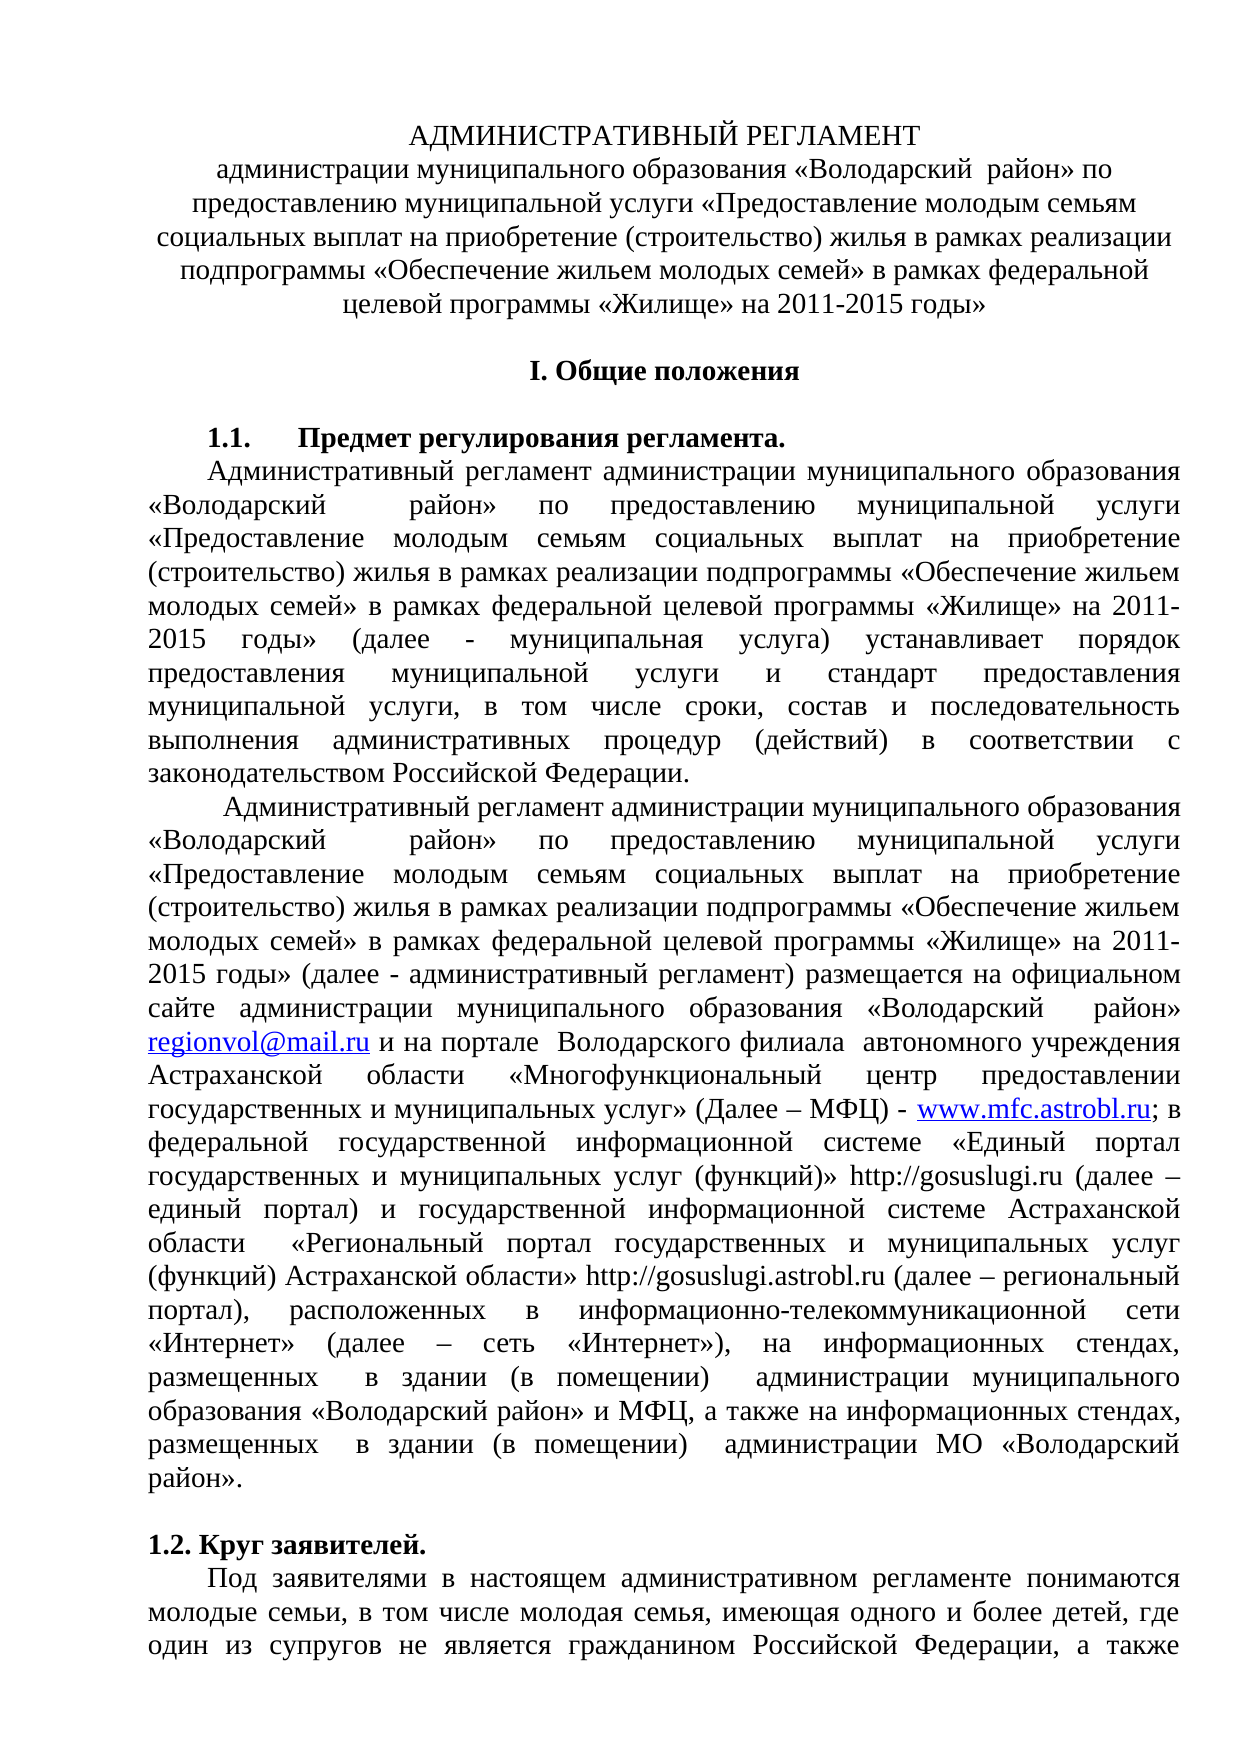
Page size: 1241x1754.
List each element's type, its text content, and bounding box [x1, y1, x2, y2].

text I. Общие положения [148, 353, 1181, 386]
text АДМИНИСТРАТИВНЫЙ РЕГЛАМЕНТ [148, 118, 1181, 152]
text 1.2. Круг заявителей. [148, 1527, 1181, 1560]
list Предмет регулирования регламента. [148, 420, 1181, 453]
text администрации муниципального образования «Володарский район» по предоставлению муниципальной услуги «Предоставление молодым семьям социальных выплат на приобретение (строительство) жилья в рамках реализации подпрограммы «Обеспечение жильем молодых семей» в рамках федеральной целевой программы «Жилище» на 2011-2015 годы» [148, 152, 1181, 319]
text Административный регламент администрации муниципального образования «Володарский район» по предоставлению муниципальной услуги «Предоставление молодым семьям социальных выплат на приобретение (строительство) жилья в рамках реализации подпрограммы «Обеспечение жильем молодых семей» в рамках федеральной целевой программы «Жилище» на 2011-2015 годы» (далее - административный регламент) размещается на официальном сайте администрации муниципального образования «Володарский район» regionvol@mail.ru и на портале Володарского филиала автономного учреждения Астраханской области «Многофункциональный центр предоставлении государственных и муниципальных услуг» (Далее – МФЦ) - www.mfc.astrobl.ru; в федеральной государственной информационной системе «Единый портал государственных и муниципальных услуг (функций)» http://gosuslugi.ru (далее – единый портал) и государственной информационной системе Астраханской области «Региональный портал государственных и муниципальных услуг (функций) Астраханской области» http://gosuslugi.astrobl.ru (далее – региональный портал), расположенных в информационно-телекоммуникационной сети «Интернет» (далее – сеть «Интернет»), на информационных стендах, размещенных в здании (в помещении) администрации муниципального образования «Володарский район» и МФЦ, а также на информационных стендах, размещенных в здании (в помещении) администрации МО «Володарский район». [148, 789, 1181, 1493]
text Административный регламент администрации муниципального образования «Володарский район» по предоставлению муниципальной услуги «Предоставление молодым семьям социальных выплат на приобретение (строительство) жилья в рамках реализации подпрограммы «Обеспечение жильем молодых семей» в рамках федеральной целевой программы «Жилище» на 2011-2015 годы» (далее - муниципальная услуга) устанавливает порядок предоставления муниципальной услуги и стандарт предоставления муниципальной услуги, в том числе сроки, состав и последовательность выполнения административных процедур (действий) в соответствии с законодательством Российской Федерации. [148, 453, 1181, 789]
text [148, 1560, 1181, 1661]
